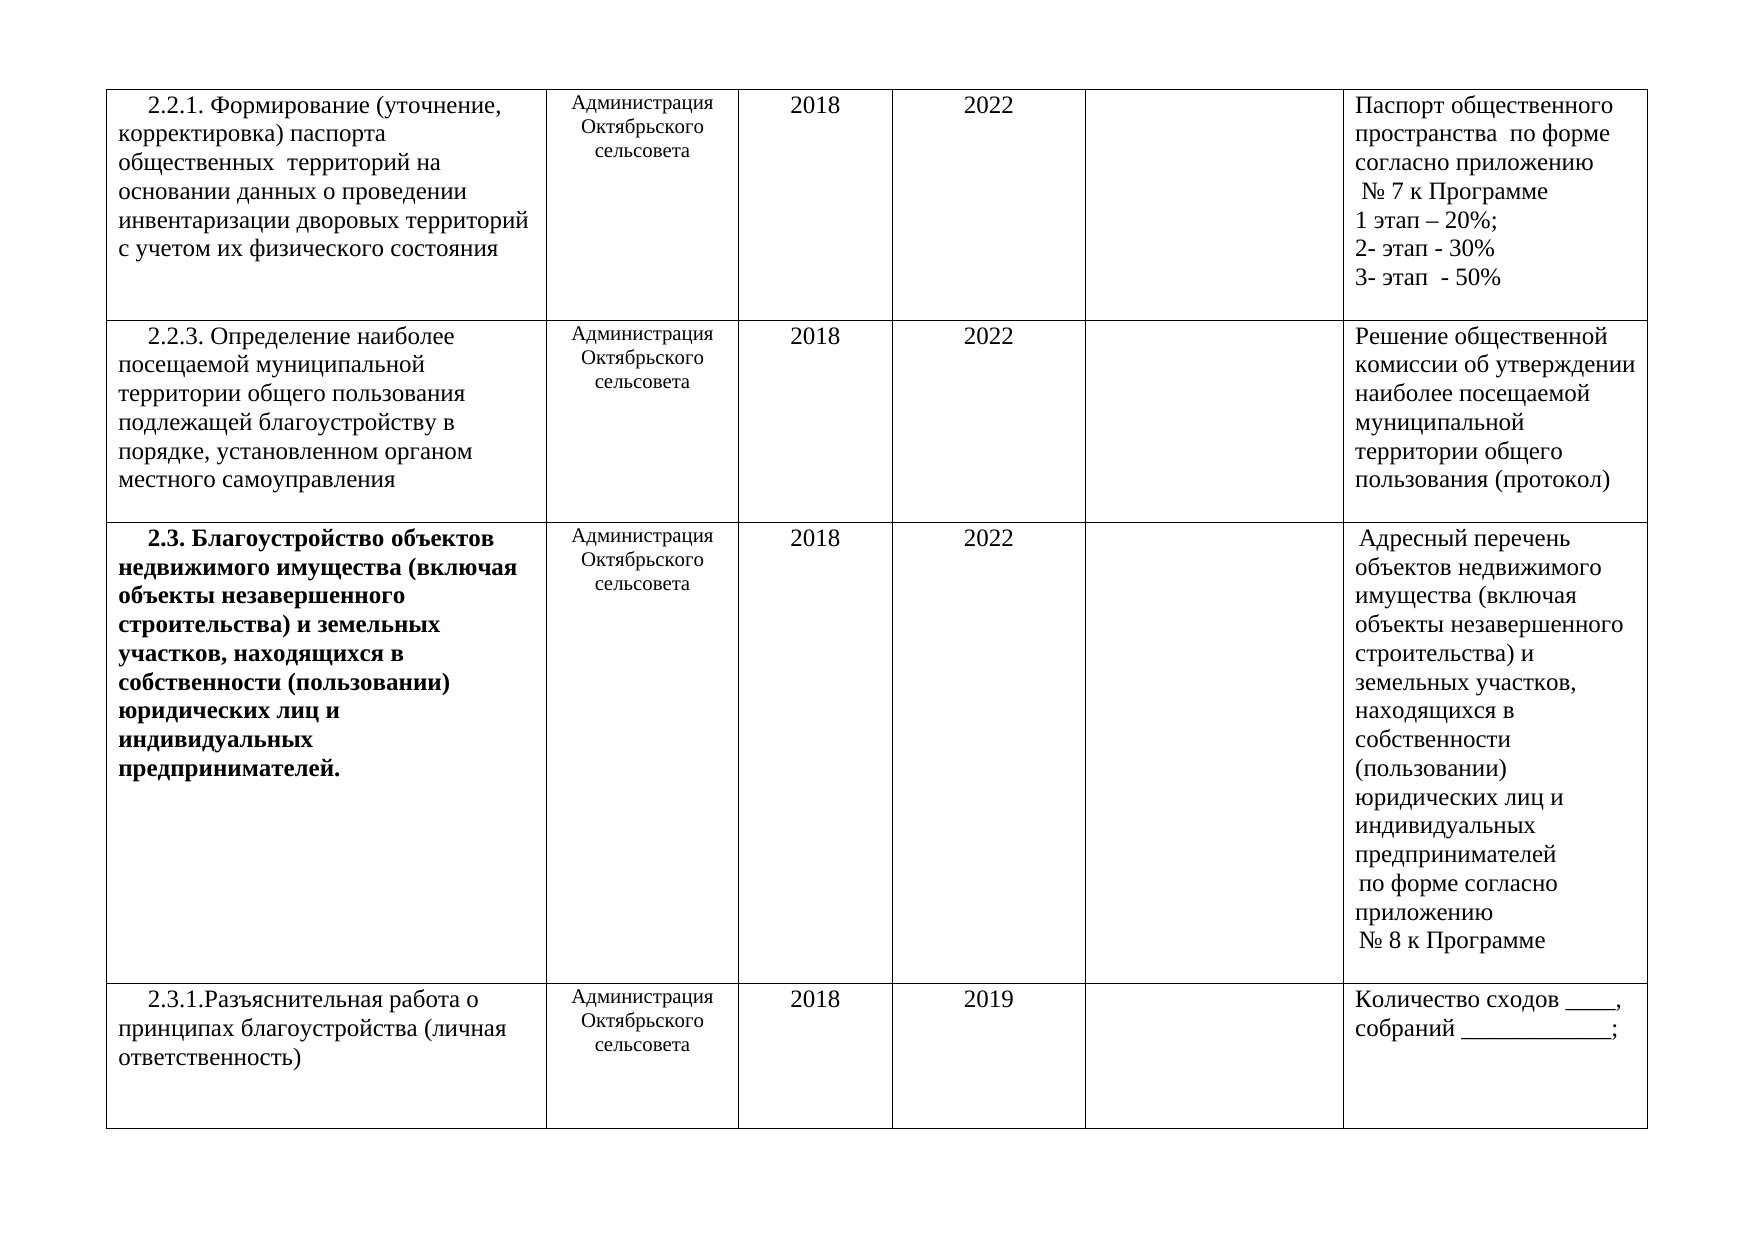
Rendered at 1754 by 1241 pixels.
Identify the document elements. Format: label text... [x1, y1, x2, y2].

table_cell 2018 [739, 321, 892, 522]
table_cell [547, 90, 738, 320]
table_cell [1086, 90, 1343, 320]
table_cell 2018 [739, 90, 892, 320]
table_cell [1086, 984, 1343, 1128]
table_cell [1086, 523, 1343, 983]
table_cell Паспорт общественного пространства по форме согласно приложению № 7 к Программе 1 этап – 20%; 2- этап - 30% 3- этап - 50% [1344, 90, 1647, 320]
table_cell Администрация Октябрьского сельсовета [547, 321, 738, 522]
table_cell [547, 984, 738, 1128]
table_cell 2.3. Благоустройство объектов недвижимого имущества (включая объекты незавершенного строительства) и земельных участков, находящихся в собственности (пользовании) юридических лиц и индивидуальных предпринимателей. [107, 523, 546, 983]
table_cell Решение общественной комиссии об утверждении наиболее посещаемой муниципальной территории общего пользования (протокол) [1344, 321, 1647, 522]
table_cell Адресный перечень объектов недвижимого имущества (включая объекты незавершенного строительства) и земельных участков, находящихся в собственности (пользовании) юридических лиц и индивидуальных предпринимателей по форме согласно приложению № 8 к Программе [1344, 523, 1647, 983]
table_cell 2018 [739, 984, 892, 1128]
table_cell Администрация Октябрьского сельсовета [547, 523, 738, 983]
table_cell Количество сходов ____, собраний ____________; [1344, 984, 1647, 1128]
table_cell 2022 [893, 321, 1085, 522]
table_cell 2022 [893, 90, 1085, 320]
table_cell 2.2.1. Формирование (уточнение, корректировка) паспорта общественных территорий на основании данных о проведении инвентаризации дворовых территорий с учетом их физического состояния [107, 90, 546, 320]
table_cell [1086, 321, 1343, 522]
table_cell 2.3.1.Разъяснительная работа о принципах благоустройства (личная ответственность) [107, 984, 546, 1128]
table_cell 2.2.3. Определение наиболее посещаемой муниципальной территории общего пользования подлежащей благоустройству в порядке, установленном органом местного самоуправления [107, 321, 546, 522]
table_cell 2018 [739, 523, 892, 983]
table_cell 2022 [893, 523, 1085, 983]
table_cell 2019 [893, 984, 1085, 1128]
